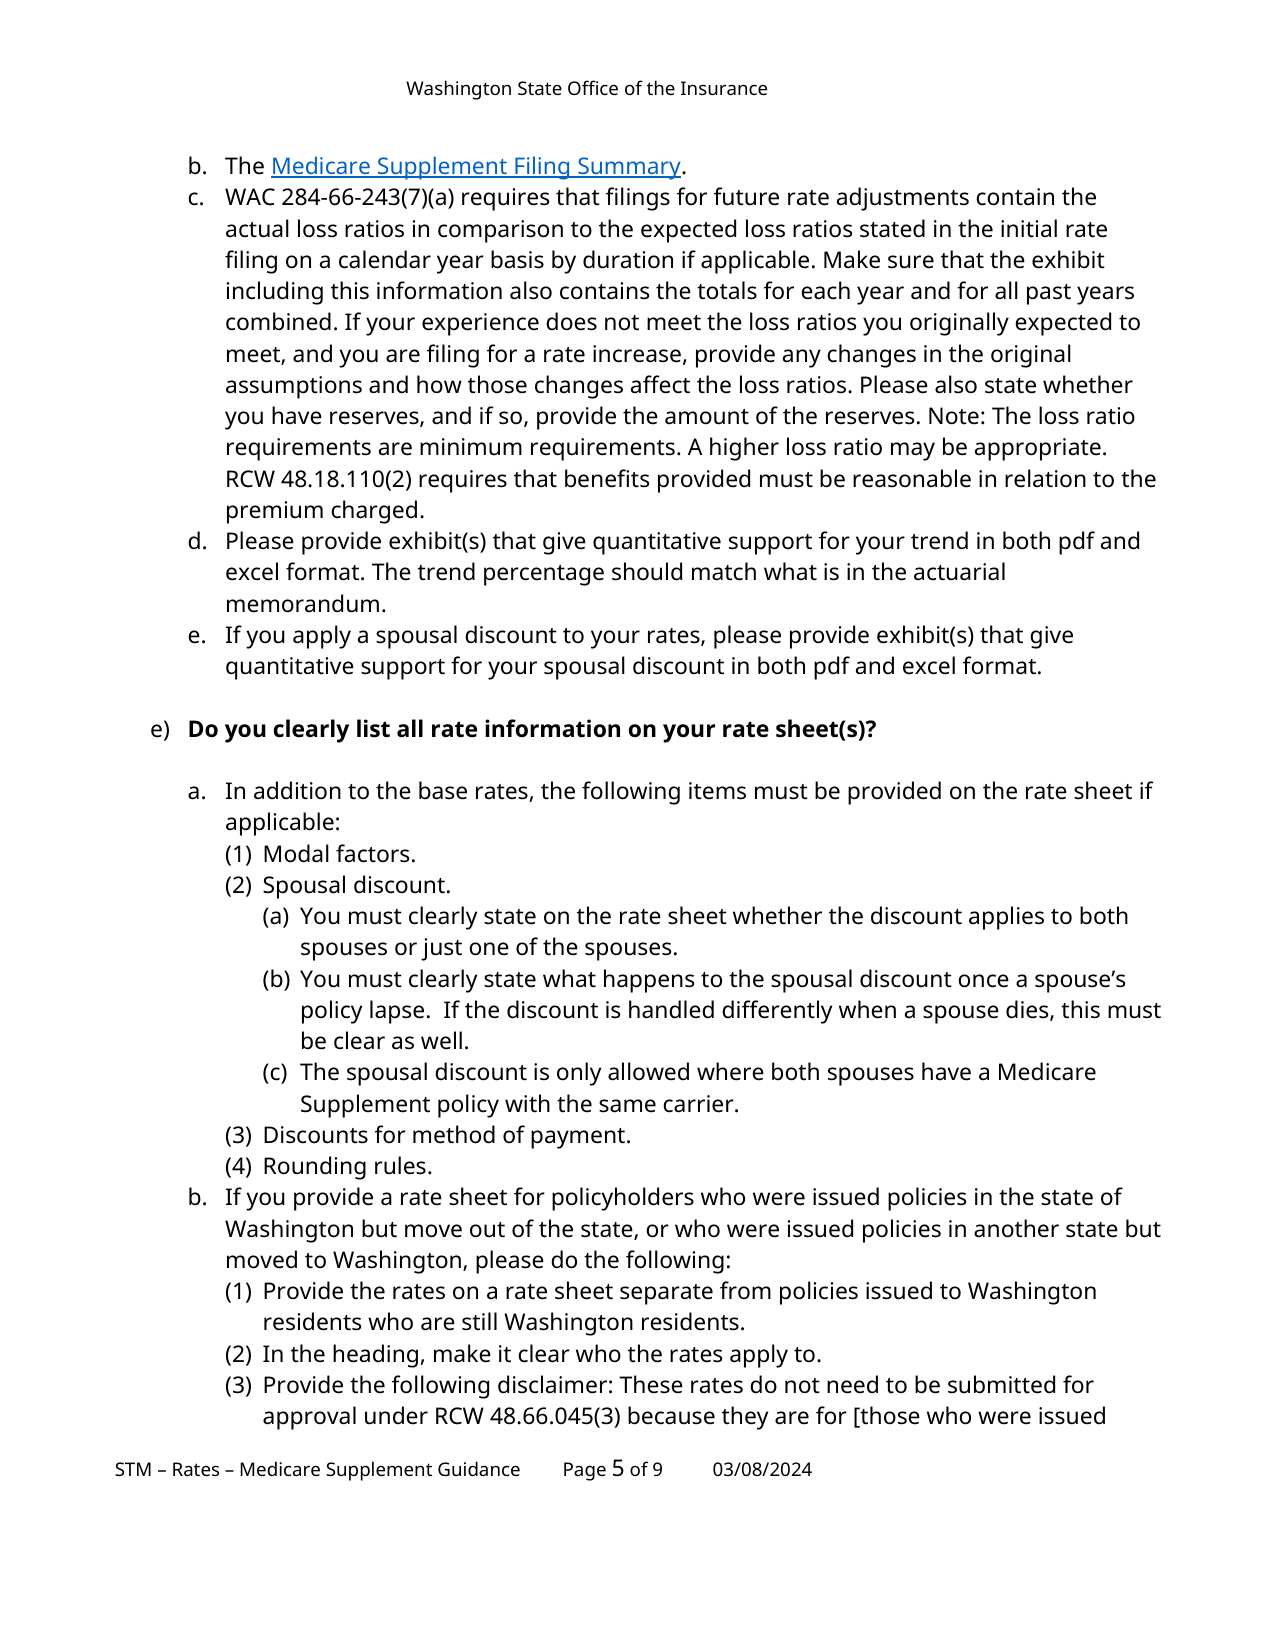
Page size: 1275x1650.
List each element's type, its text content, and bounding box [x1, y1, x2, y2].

subtitle In the heading, make it clear who the rates apply to. [225, 1337, 1162, 1369]
subtitle WAC 284-66-243(7)(a) requires that filings for future rate adjustments contain the actual loss ratios in comparison to the expected loss ratios stated in the initial rate filing on a calendar year basis by duration if applicable. Make sure that the exhibit including this information also contains the totals for each year and for all past years combined. If your experience does not meet the loss ratios you originally expected to meet, and you are filing for a rate increase, provide any changes in the original assumptions and how those changes affect the loss ratios. Please also state whether you have reserves, and if so, provide the amount of the reserves. Note: The loss ratio requirements are minimum requirements. A higher loss ratio may be appropriate. RCW 48.18.110(2) requires that benefits provided must be reasonable in relation to the premium charged. [187, 181, 1162, 525]
subtitle Do you clearly list all rate information on your rate sheet(s)? [150, 712, 1162, 744]
subtitle If you provide a rate sheet for policyholders who were issued policies in the state of Washington but move out of the state, or who were issued policies in another state but moved to Washington, please do the following: [187, 1181, 1162, 1275]
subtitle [225, 1369, 1162, 1431]
subtitle Discounts for method of payment. [225, 1119, 1162, 1150]
subtitle Modal factors. [225, 837, 1162, 869]
subtitle The spousal discount is only allowed where both spouses have a Medicare Supplement policy with the same carrier. [262, 1056, 1162, 1119]
subtitle You must clearly state what happens to the spousal discount once a spouse’s policy lapse. If the discount is handled differently when a spouse dies, this must be clear as well. [262, 962, 1162, 1056]
subtitle In addition to the base rates, the following items must be provided on the rate sheet if applicable: [187, 775, 1162, 837]
subtitle The Medicare Supplement Filing Summary. [187, 150, 1162, 181]
subtitle If you apply a spousal discount to your rates, please provide exhibit(s) that give quantitative support for your spousal discount in both pdf and excel format. [187, 619, 1162, 681]
subtitle Provide the rates on a rate sheet separate from policies issued to Washington residents who are still Washington residents. [225, 1275, 1162, 1337]
subtitle You must clearly state on the rate sheet whether the discount applies to both spouses or just one of the spouses. [262, 900, 1162, 962]
subtitle Please provide exhibit(s) that give quantitative support for your trend in both pdf and excel format. The trend percentage should match what is in the actuarial memorandum. [187, 525, 1162, 619]
subtitle Spousal discount. [225, 869, 1162, 900]
subtitle Rounding rules. [225, 1150, 1162, 1181]
